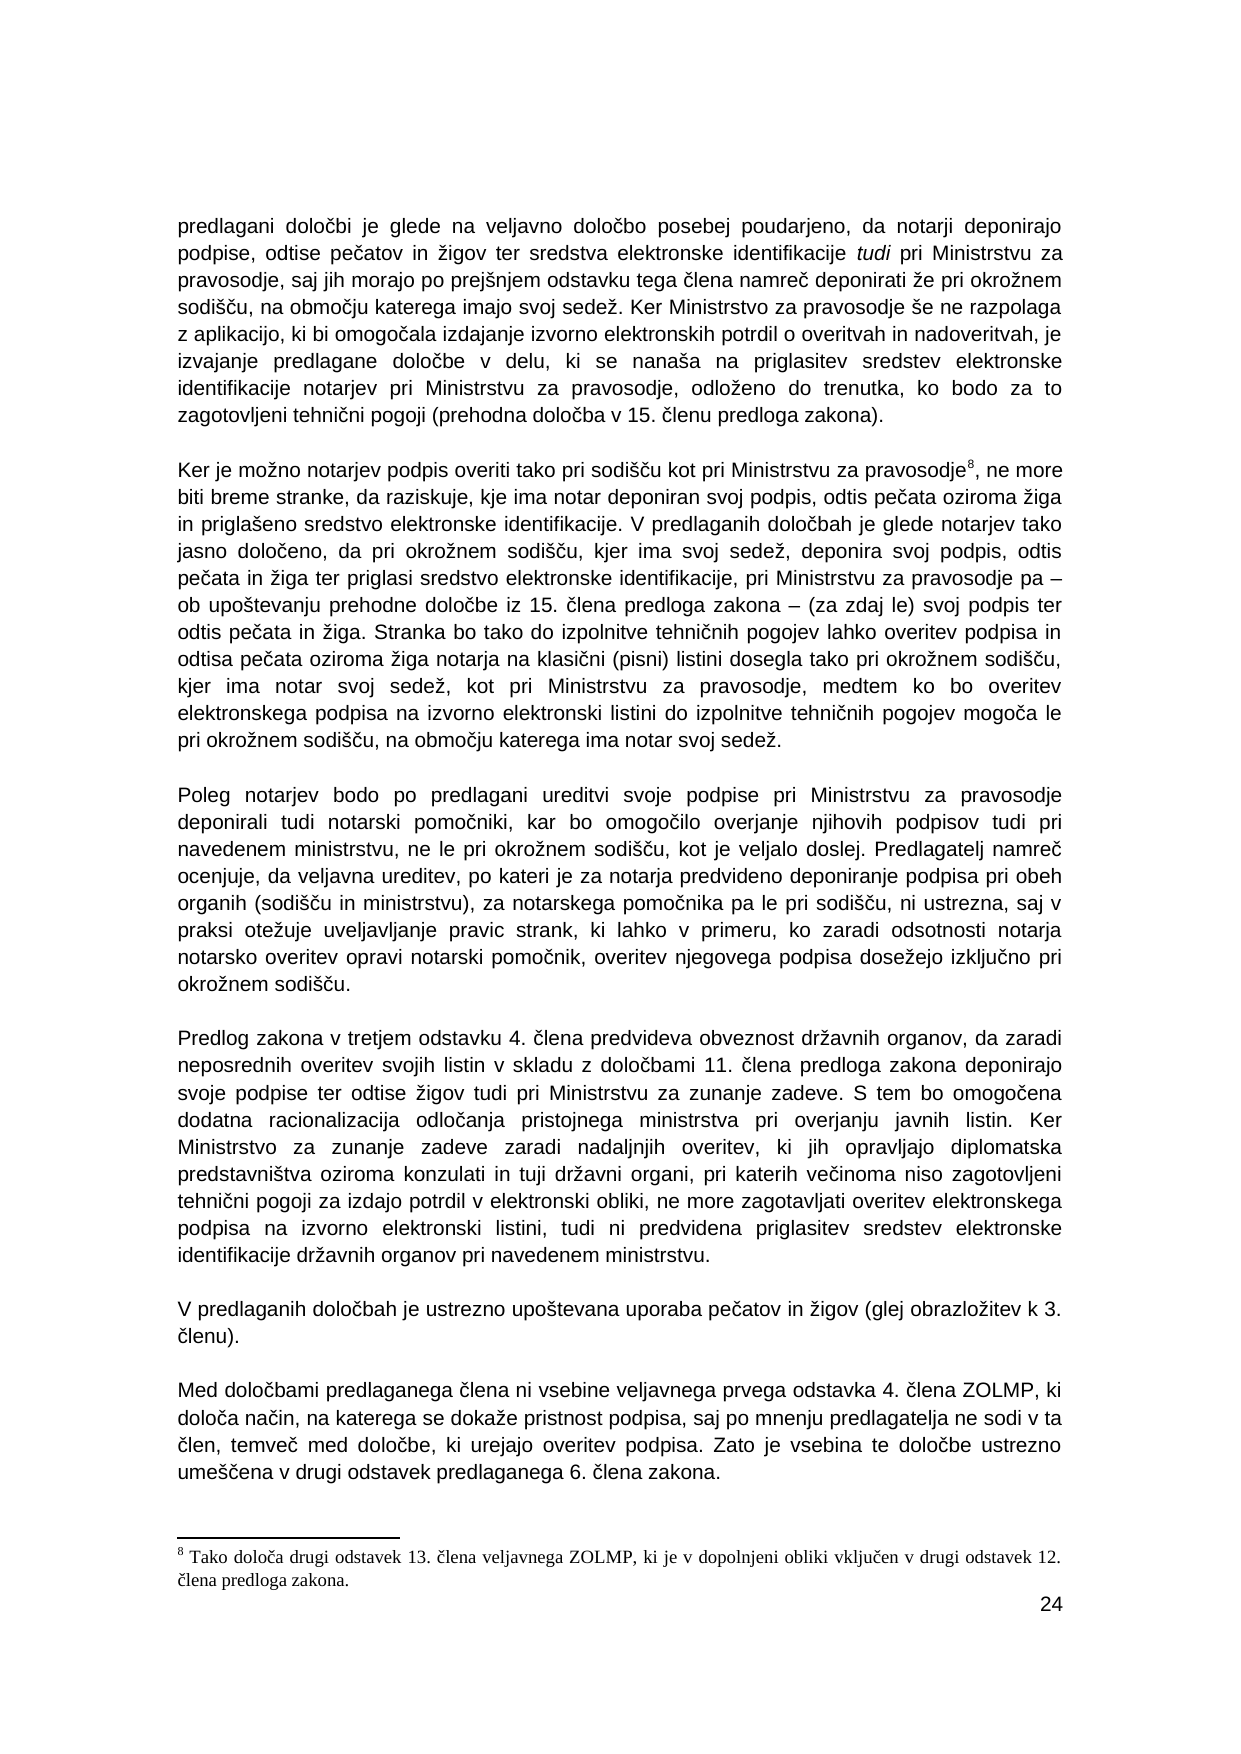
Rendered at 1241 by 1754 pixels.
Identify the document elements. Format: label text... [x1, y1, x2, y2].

text Predlog zakona v tretjem odstavku 4. člena predvideva obveznost državnih organov, da zaradi neposrednih overitev svojih listin v skladu z določbami 11. člena predloga zakona deponirajo svoje podpise ter odtise žigov tudi pri Ministrstvu za zunanje zadeve. S tem bo omogočena dodatna racionalizacija odločanja pristojnega ministrstva pri overjanju javnih listin. Ker Ministrstvo za zunanje zadeve zaradi nadaljnjih overitev, ki jih opravljajo diplomatska predstavništva oziroma konzulati in tuji državni organi, pri katerih večinoma niso zagotovljeni tehnični pogoji za izdajo potrdil v elektronski obliki, ne more zagotavljati overitev elektronskega podpisa na izvorno elektronski listini, tudi ni predvidena priglasitev sredstev elektronske identifikacije državnih organov pri navedenem ministrstvu. [177, 1024, 1063, 1268]
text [177, 212, 1063, 428]
text V predlaganih določbah je ustrezno upoštevana uporaba pečatov in žigov (glej obrazložitev k 3. členu). [177, 1295, 1063, 1349]
text Poleg notarjev bodo po predlagani ureditvi svoje podpise pri Ministrstvu za pravosodje deponirali tudi notarski pomočniki, kar bo omogočilo overjanje njihovih podpisov tudi pri navedenem ministrstvu, ne le pri okrožnem sodišču, kot je veljalo doslej. Predlagatelj namreč ocenjuje, da veljavna ureditev, po kateri je za notarja predvideno deponiranje podpisa pri obeh organih (sodišču in ministrstvu), za notarskega pomočnika pa le pri sodišču, ni ustrezna, saj v praksi otežuje uveljavljanje pravic strank, ki lahko v primeru, ko zaradi odsotnosti notarja notarsko overitev opravi notarski pomočnik, overitev njegovega podpisa dosežejo izključno pri okrožnem sodišču. [177, 780, 1063, 997]
text Med določbami predlaganega člena ni vsebine veljavnega prvega odstavka 4. člena ZOLMP, ki določa način, na katerega se dokaže pristnost podpisa, saj po mnenju predlagatelja ne sodi v ta člen, temveč med določbe, ki urejajo overitev podpisa. Zato je vsebina te določbe ustrezno umeščena v drugi odstavek predlaganega 6. člena zakona. [177, 1376, 1063, 1484]
text Ker je možno notarjev podpis overiti tako pri sodišču kot pri Ministrstvu za pravosodje, ne more biti breme stranke, da raziskuje, kje ima notar deponiran svoj podpis, odtis pečata oziroma žiga in priglašeno sredstvo elektronske identifikacije. V predlaganih določbah je glede notarjev tako jasno določeno, da pri okrožnem sodišču, kjer ima svoj sedež, deponira svoj podpis, odtis pečata in žiga ter priglasi sredstvo elektronske identifikacije, pri Ministrstvu za pravosodje pa – ob upoštevanju prehodne določbe iz 15. člena predloga zakona – (za zdaj le) svoj podpis ter odtis pečata in žiga. Stranka bo tako do izpolnitve tehničnih pogojev lahko overitev podpisa in odtisa pečata oziroma žiga notarja na klasični (pisni) listini dosegla tako pri okrožnem sodišču, kjer ima notar svoj sedež, kot pri Ministrstvu za pravosodje, medtem ko bo overitev elektronskega podpisa na izvorno elektronski listini do izpolnitve tehničnih pogojev mogoča le pri okrožnem sodišču, na območju katerega ima notar svoj sedež. [177, 455, 1063, 753]
